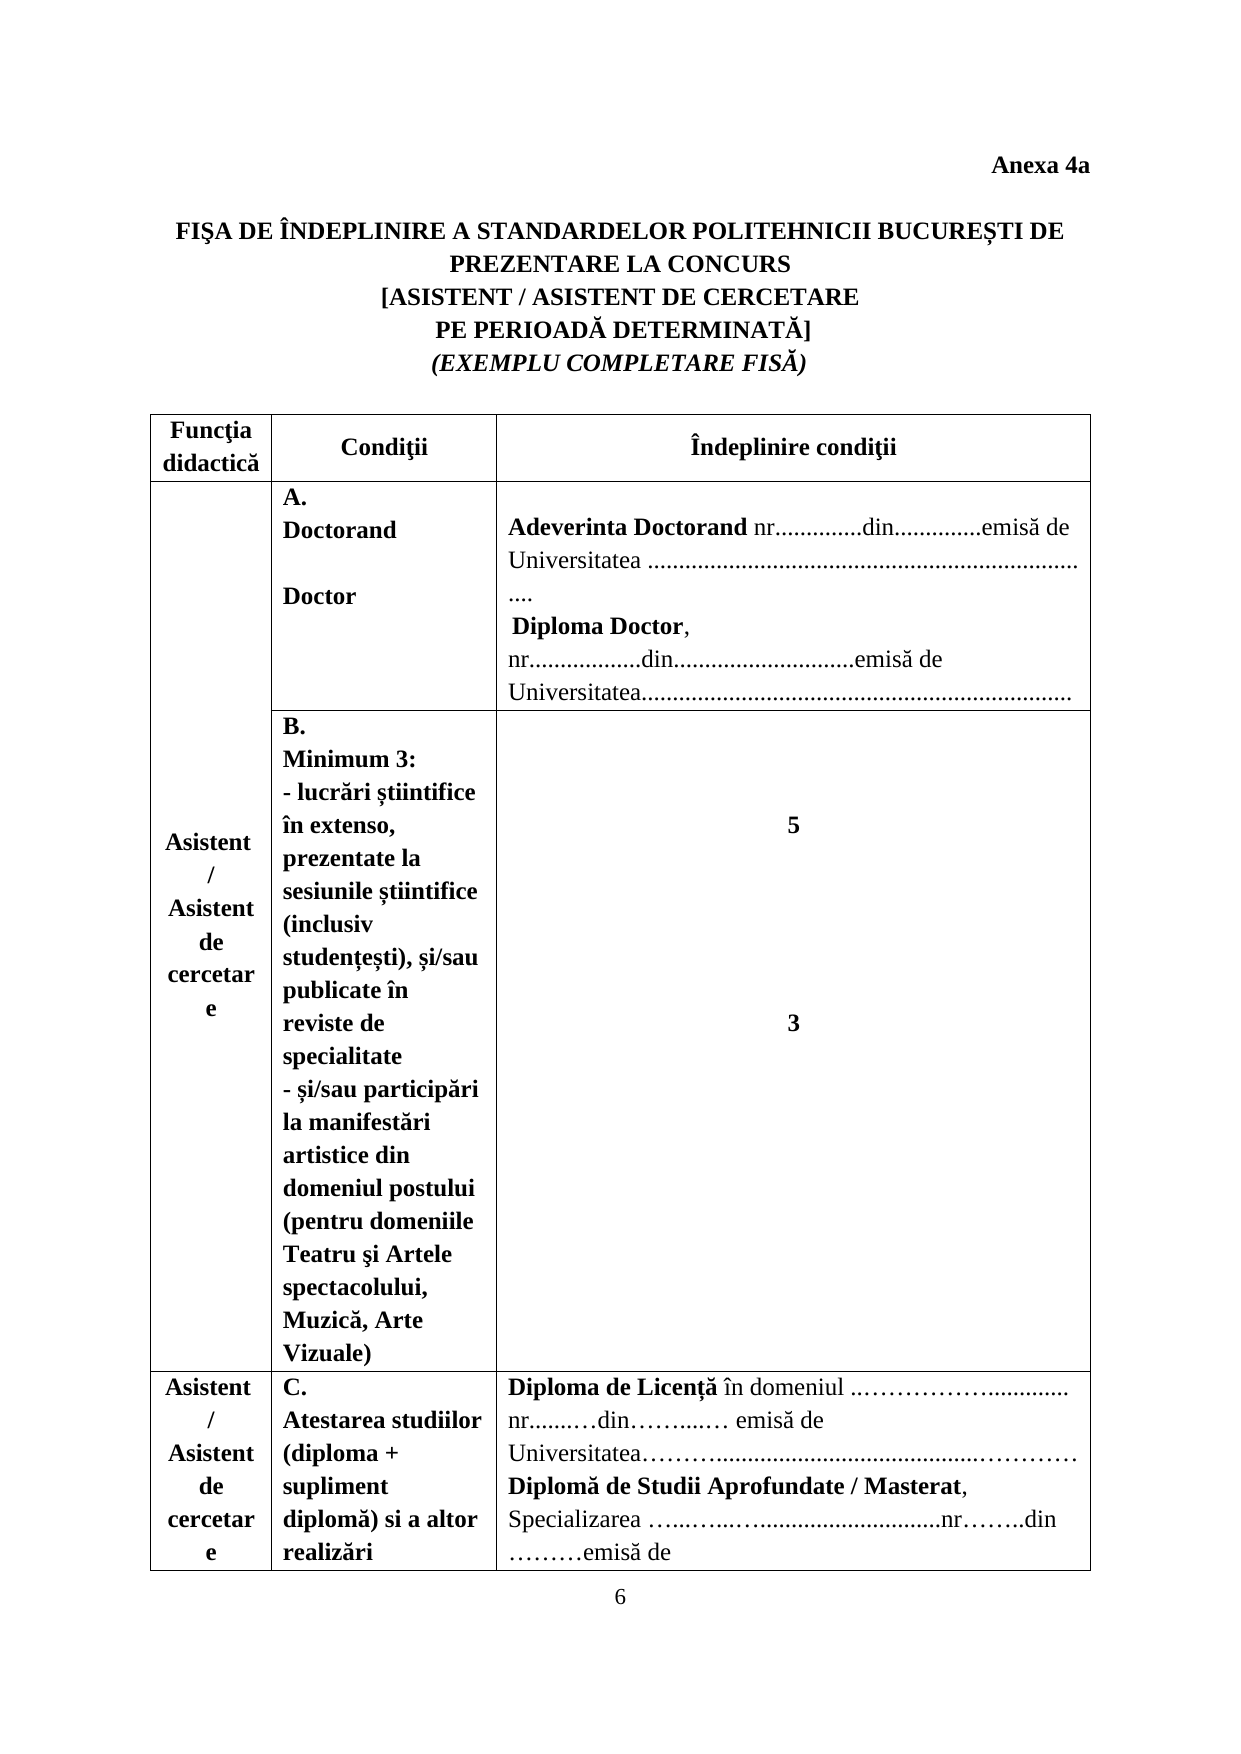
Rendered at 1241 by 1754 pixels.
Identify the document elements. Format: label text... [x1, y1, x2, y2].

text Anexa 4a [150, 150, 1090, 179]
text PE PERIOADĂ DETERMINATĂ] [150, 315, 1090, 344]
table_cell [272, 1372, 496, 1569]
table_cell A. Doctorand Doctor [272, 482, 496, 710]
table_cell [497, 1372, 1090, 1569]
text Fişa de îndeplinirE A standardelor Politehnicii București de prezentare la concurs [150, 216, 1090, 278]
table_cell 5 3 [497, 711, 1090, 1371]
text (EXEMPLU COMPLETARE FISĂ) [150, 348, 1090, 377]
table_cell B. Minimum 3: - lucrări știintifice în extenso, prezentate la sesiunile știintifice (inclusiv studențești), și/sau publicate în reviste de specialitate - și/sau participări la manifestări artistice din domeniul postului (pentru domeniile Teatru şi Artele spectacolului, Muzică, Arte Vizuale) [272, 711, 496, 1371]
table_header Îndeplinire condiţii [497, 415, 1090, 481]
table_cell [151, 1372, 271, 1569]
table_cell Asistent / Asistent de cercetare [151, 482, 271, 1371]
text [Asistent / ASISTENT DE CERCETARE [150, 282, 1090, 311]
table_header Condiţii [272, 415, 496, 481]
table_header Funcţia didactică [151, 415, 271, 481]
table_cell Adeverinta Doctorand nr..............din..............emisă de Universitatea ......................................................................... Diploma Doctor, nr..................din.............................emisă de Universitatea..................................................................... [497, 482, 1090, 710]
